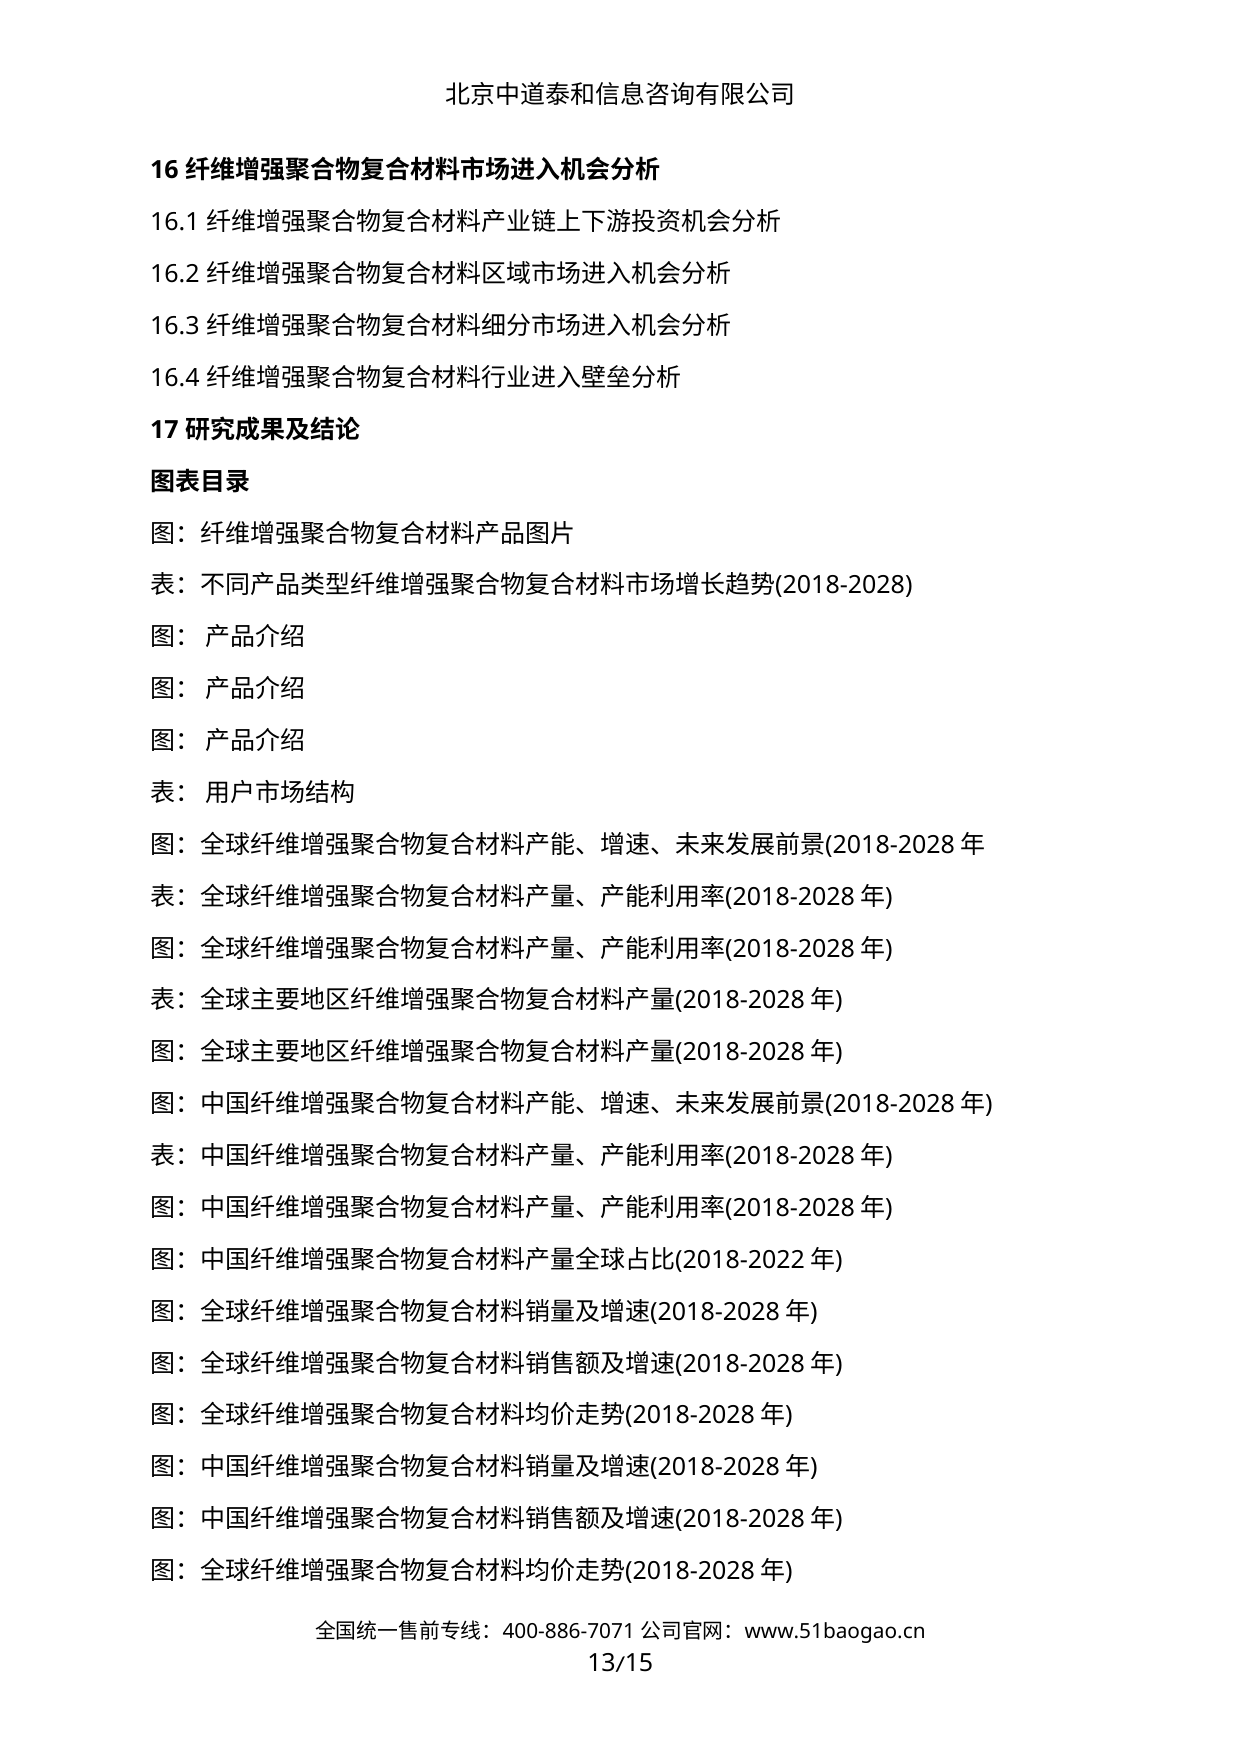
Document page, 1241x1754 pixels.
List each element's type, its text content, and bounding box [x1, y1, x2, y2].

text 表：全球纤维增强聚合物复合材料产量、产能利用率(2018-2028年) [150, 876, 1090, 912]
text 图：中国纤维增强聚合物复合材料产量全球占比(2018-2022年) [150, 1239, 1090, 1276]
text 图： 产品介绍 [150, 669, 1090, 705]
text 16.4 纤维增强聚合物复合材料行业进入壁垒分析 [150, 357, 1090, 394]
text 图：全球纤维增强聚合物复合材料均价走势(2018-2028年) [150, 1395, 1090, 1431]
text 图：全球主要地区纤维增强聚合物复合材料产量(2018-2028年) [150, 1032, 1090, 1068]
text 图：中国纤维增强聚合物复合材料销量及增速(2018-2028年) [150, 1447, 1090, 1483]
text 图表目录 [150, 461, 1090, 497]
text 表：全球主要地区纤维增强聚合物复合材料产量(2018-2028年) [150, 980, 1090, 1016]
text 图：中国纤维增强聚合物复合材料产量、产能利用率(2018-2028年) [150, 1187, 1090, 1224]
text 表：不同产品类型纤维增强聚合物复合材料市场增长趋势(2018-2028) [150, 565, 1090, 601]
text 图：全球纤维增强聚合物复合材料销量及增速(2018-2028年) [150, 1291, 1090, 1327]
text 图：中国纤维增强聚合物复合材料销售额及增速(2018-2028年) [150, 1499, 1090, 1535]
text 17 研究成果及结论 [150, 409, 1090, 446]
text 16.2 纤维增强聚合物复合材料区域市场进入机会分析 [150, 254, 1090, 290]
text 表：中国纤维增强聚合物复合材料产量、产能利用率(2018-2028年) [150, 1136, 1090, 1172]
text 图：全球纤维增强聚合物复合材料均价走势(2018-2028年) [150, 1551, 1090, 1587]
text 图：全球纤维增强聚合物复合材料产能、增速、未来发展前景(2018-2028年 [150, 824, 1090, 861]
text 16 纤维增强聚合物复合材料市场进入机会分析 [150, 150, 1090, 186]
text 图：全球纤维增强聚合物复合材料销售额及增速(2018-2028年) [150, 1343, 1090, 1379]
text 图：纤维增强聚合物复合材料产品图片 [150, 513, 1090, 549]
text 16.3 纤维增强聚合物复合材料细分市场进入机会分析 [150, 306, 1090, 342]
text 图： 产品介绍 [150, 617, 1090, 653]
text 图：中国纤维增强聚合物复合材料产能、增速、未来发展前景(2018-2028年) [150, 1084, 1090, 1120]
text 表： 用户市场结构 [150, 772, 1090, 809]
text 图：全球纤维增强聚合物复合材料产量、产能利用率(2018-2028年) [150, 928, 1090, 964]
text 图： 产品介绍 [150, 721, 1090, 757]
text 16.1 纤维增强聚合物复合材料产业链上下游投资机会分析 [150, 202, 1090, 238]
